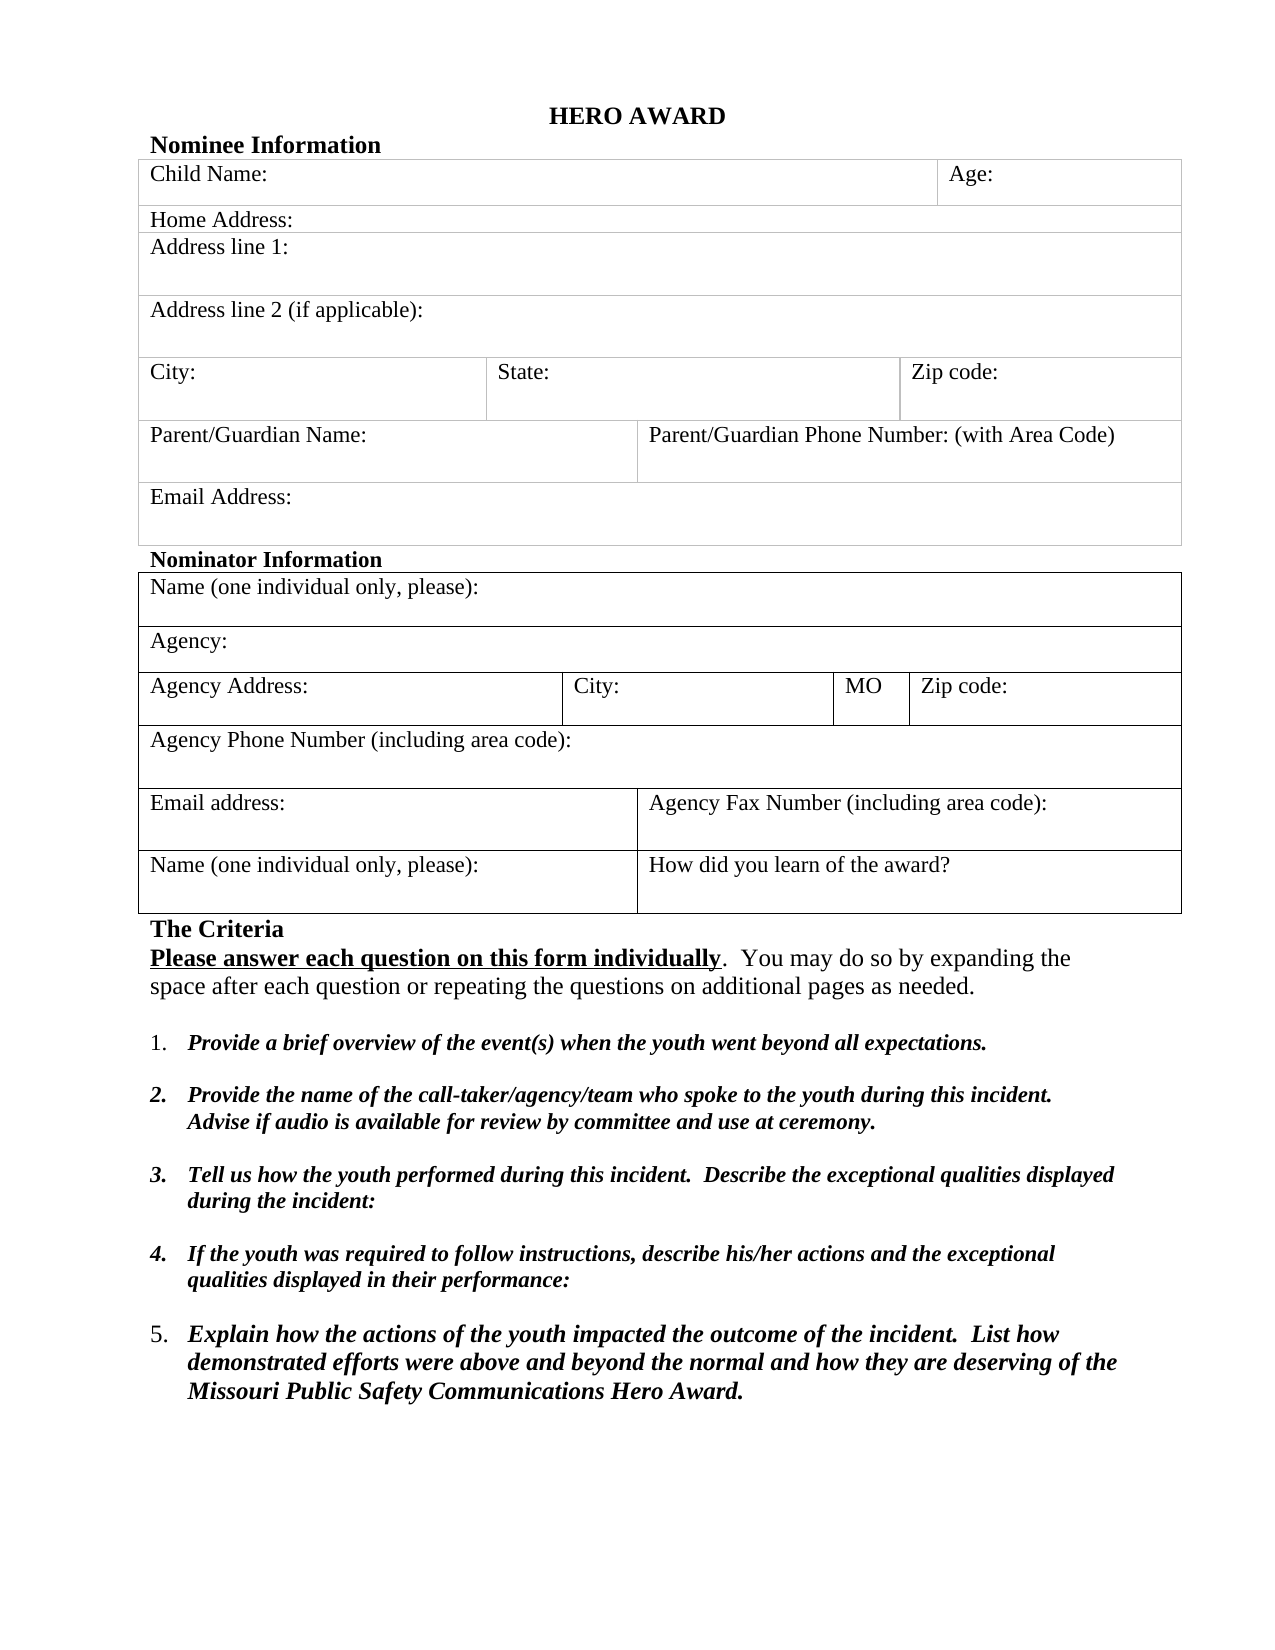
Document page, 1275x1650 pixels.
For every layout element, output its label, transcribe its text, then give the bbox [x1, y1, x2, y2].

table_cell Parent/Guardian Name: [139, 421, 637, 482]
list Explain how the actions of the youth impacted the outcome of the incident. List how demonstrated efforts were above and beyond the normal and how they are deserving of the Missouri Public Safety Communications Hero Award. [150, 1319, 1125, 1405]
table_cell Address line 2 (if applicable): [139, 296, 1181, 357]
text Nominee Information [150, 130, 1125, 159]
subtitle The Criteria [150, 914, 1125, 943]
table_cell How did you learn of the award? [638, 851, 1181, 913]
table_header Child Name: [139, 160, 937, 205]
table_cell City: [139, 358, 486, 419]
table_cell Zip code: [901, 358, 1181, 419]
list If the youth was required to follow instructions, describe his/her actions and the exceptional qualities displayed in their performance: [150, 1240, 1125, 1292]
table_cell MO [834, 673, 909, 725]
table_cell Parent/Guardian Phone Number: (with Area Code) [638, 421, 1181, 482]
table_cell City: [563, 673, 833, 725]
table_header Age: [938, 160, 1181, 205]
table_header Name (one individual only, please): [139, 573, 1181, 626]
table_cell Agency: [139, 627, 1181, 672]
table_cell Address line 1: [139, 233, 1181, 294]
text Nominator Information [150, 546, 1125, 572]
table_cell Name (one individual only, please): [139, 851, 637, 913]
list Provide the name of the call-taker/agency/team who spoke to the youth during this incident. Advise if audio is available for review by committee and use at ceremony. [150, 1082, 1125, 1134]
list Provide a brief overview of the event(s) when the youth went beyond all expectations. [150, 1029, 1125, 1055]
list Tell us how the youth performed during this incident. Describe the exceptional qualities displayed during the incident: [150, 1161, 1125, 1213]
text Please answer each question on this form individually. You may do so by expanding the space after each question or repeating the questions on additional pages as needed. [150, 943, 1125, 1000]
table_cell Email Address: [139, 483, 1181, 544]
table_cell Agency Address: [139, 673, 562, 725]
table_cell Agency Fax Number (including area code): [638, 789, 1181, 850]
table_cell Agency Phone Number (including area code): [139, 726, 1181, 788]
table_cell Zip code: [910, 673, 1181, 725]
table_cell State: [487, 358, 899, 419]
subtitle HERO AWARD [150, 101, 1125, 130]
table_cell Home Address: [139, 206, 1181, 232]
table_cell Email address: [139, 789, 637, 850]
